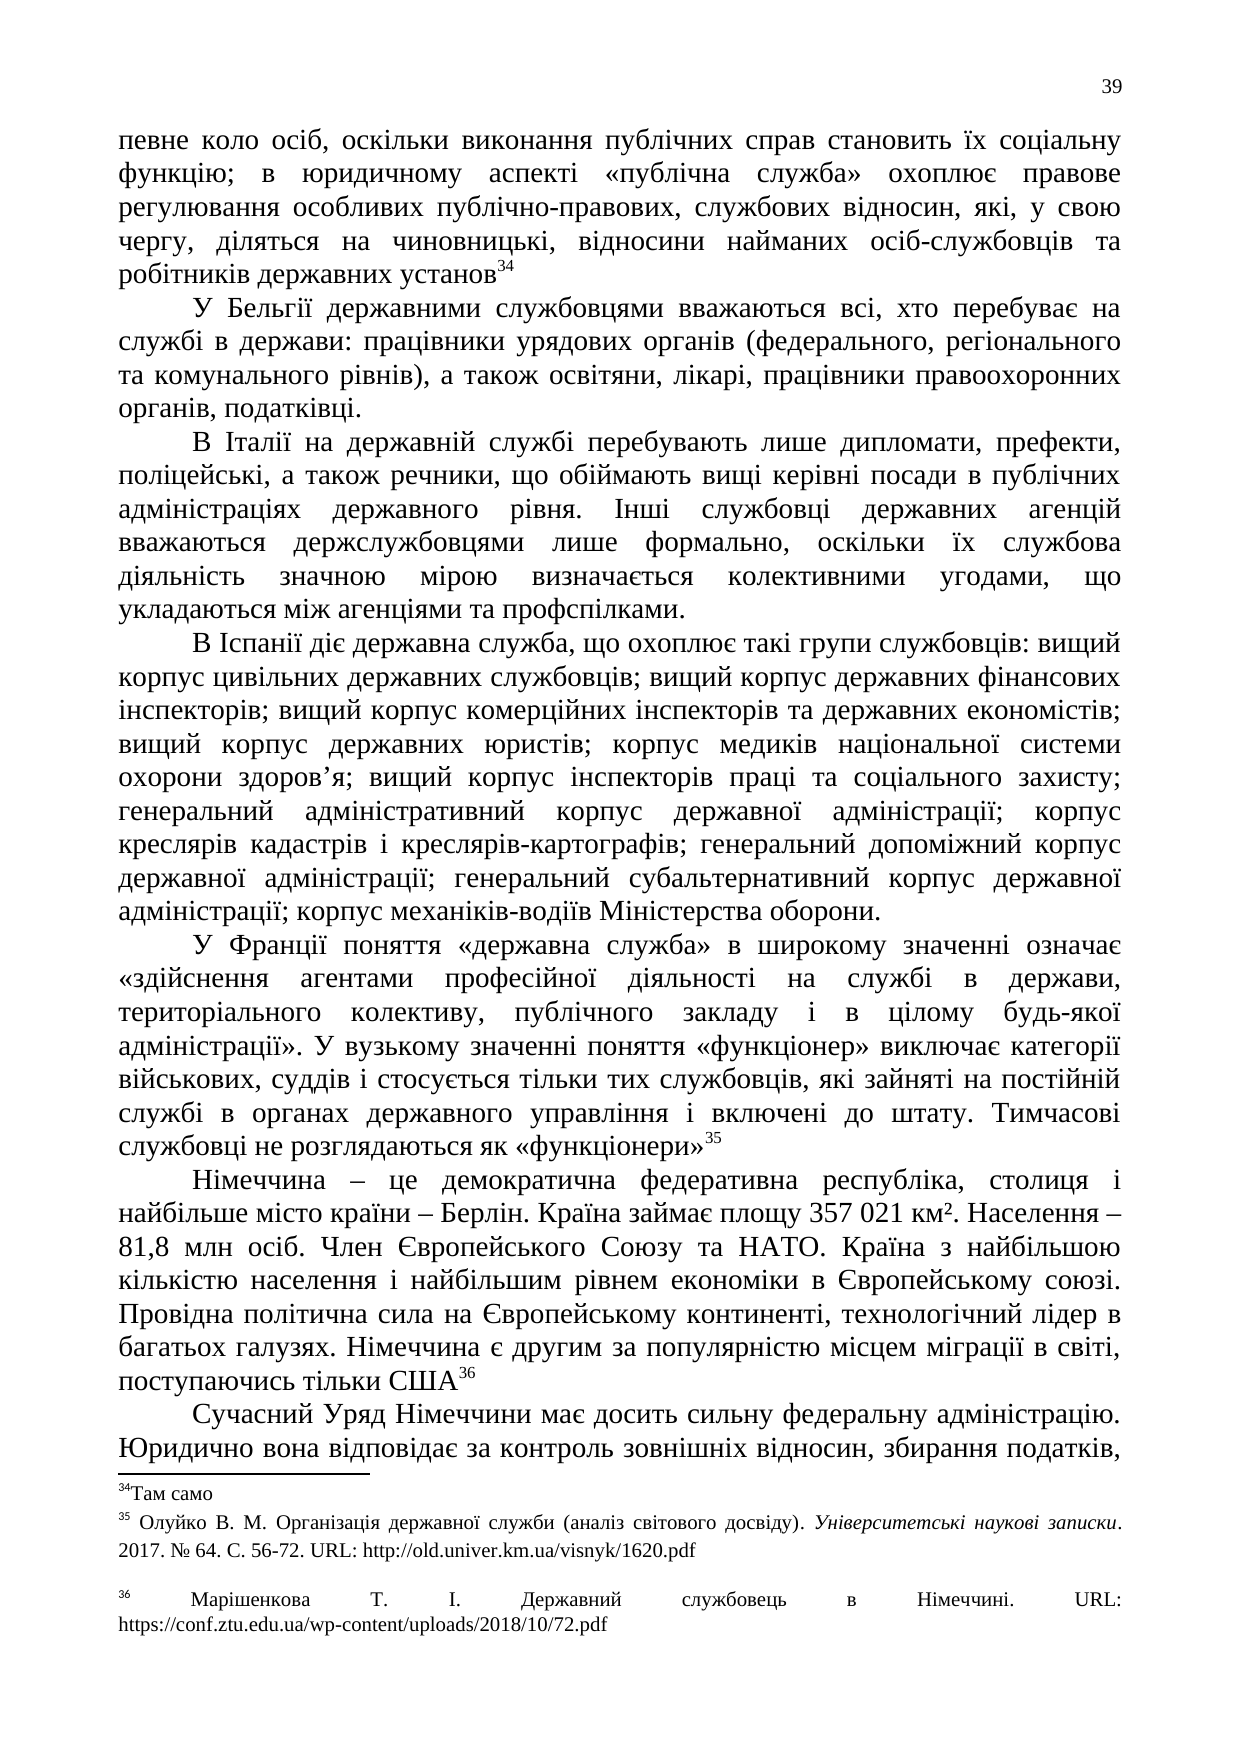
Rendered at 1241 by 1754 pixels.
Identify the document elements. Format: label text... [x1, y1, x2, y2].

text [118, 122, 1122, 290]
text В Іспанії діє державна служба, що охоплює такі групи службовців: вищий корпус цивільних державних службовців; вищий корпус державних фінансових інспекторів; вищий корпус комерційних інспекторів та державних економістів; вищий корпус державних юристів; корпус медиків національної системи охорони здоров’я; вищий корпус інспекторів праці та соціального захисту; генеральний адміністративний корпус державної адміністрації; корпус креслярів кадастрів і креслярів-картографів; генеральний допоміжний корпус державної адміністрації; генеральний субальтернативний корпус державної адміністрації; корпус механіків-водіїв Міністерства оборони. [118, 625, 1122, 927]
text У Франції поняття «державна служба» в широкому значенні означає «здійснення агентами професійної діяльності на службі в держави, територіального колективу, публічного закладу і в цілому будь-якої адміністрації». У вузькому значенні поняття «функціонер» виключає категорії військових, суддів і стосується тільки тих службовців, які зайняті на постійній службі в органах державного управління і включені до штату. Тимчасові службовці не розглядаються як «функціонери» [118, 927, 1122, 1162]
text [118, 1397, 1122, 1464]
text У Бельгії державними службовцями вважаються всі, хто перебуває на службі в держави: працівники урядових органів (федерального, регіонального та комунального рівнів), а також освітяни, лікарі, працівники правоохоронних органів, податківці. [118, 290, 1122, 424]
text В Італії на державній службі перебувають лише дипломати, префекти, поліцейські, а також речники, що обіймають вищі керівні посади в публічних адміністраціях державного рівня. Інші службовці державних агенцій вважаються держслужбовцями лише формально, оскільки їх службова діяльність значною мірою визначається колективними угодами, що укладаються між агенціями та профспілками. [118, 424, 1122, 625]
text Німеччина – це демократична федеративна республіка, столиця і найбільше місто країни – Берлін. Країна займає площу 357 021 км². Населення – 81,8 млн осіб. Член Європейського Союзу та НАТО. Країна з найбільшою кількістю населення і найбільшим рівнем економіки в Європейському союзі. Провідна політична сила на Європейському континенті, технологічний лідер в багатьох галузях. Німеччина є другим за популярністю місцем міграції в світі, поступаючись тільки США [118, 1162, 1122, 1397]
